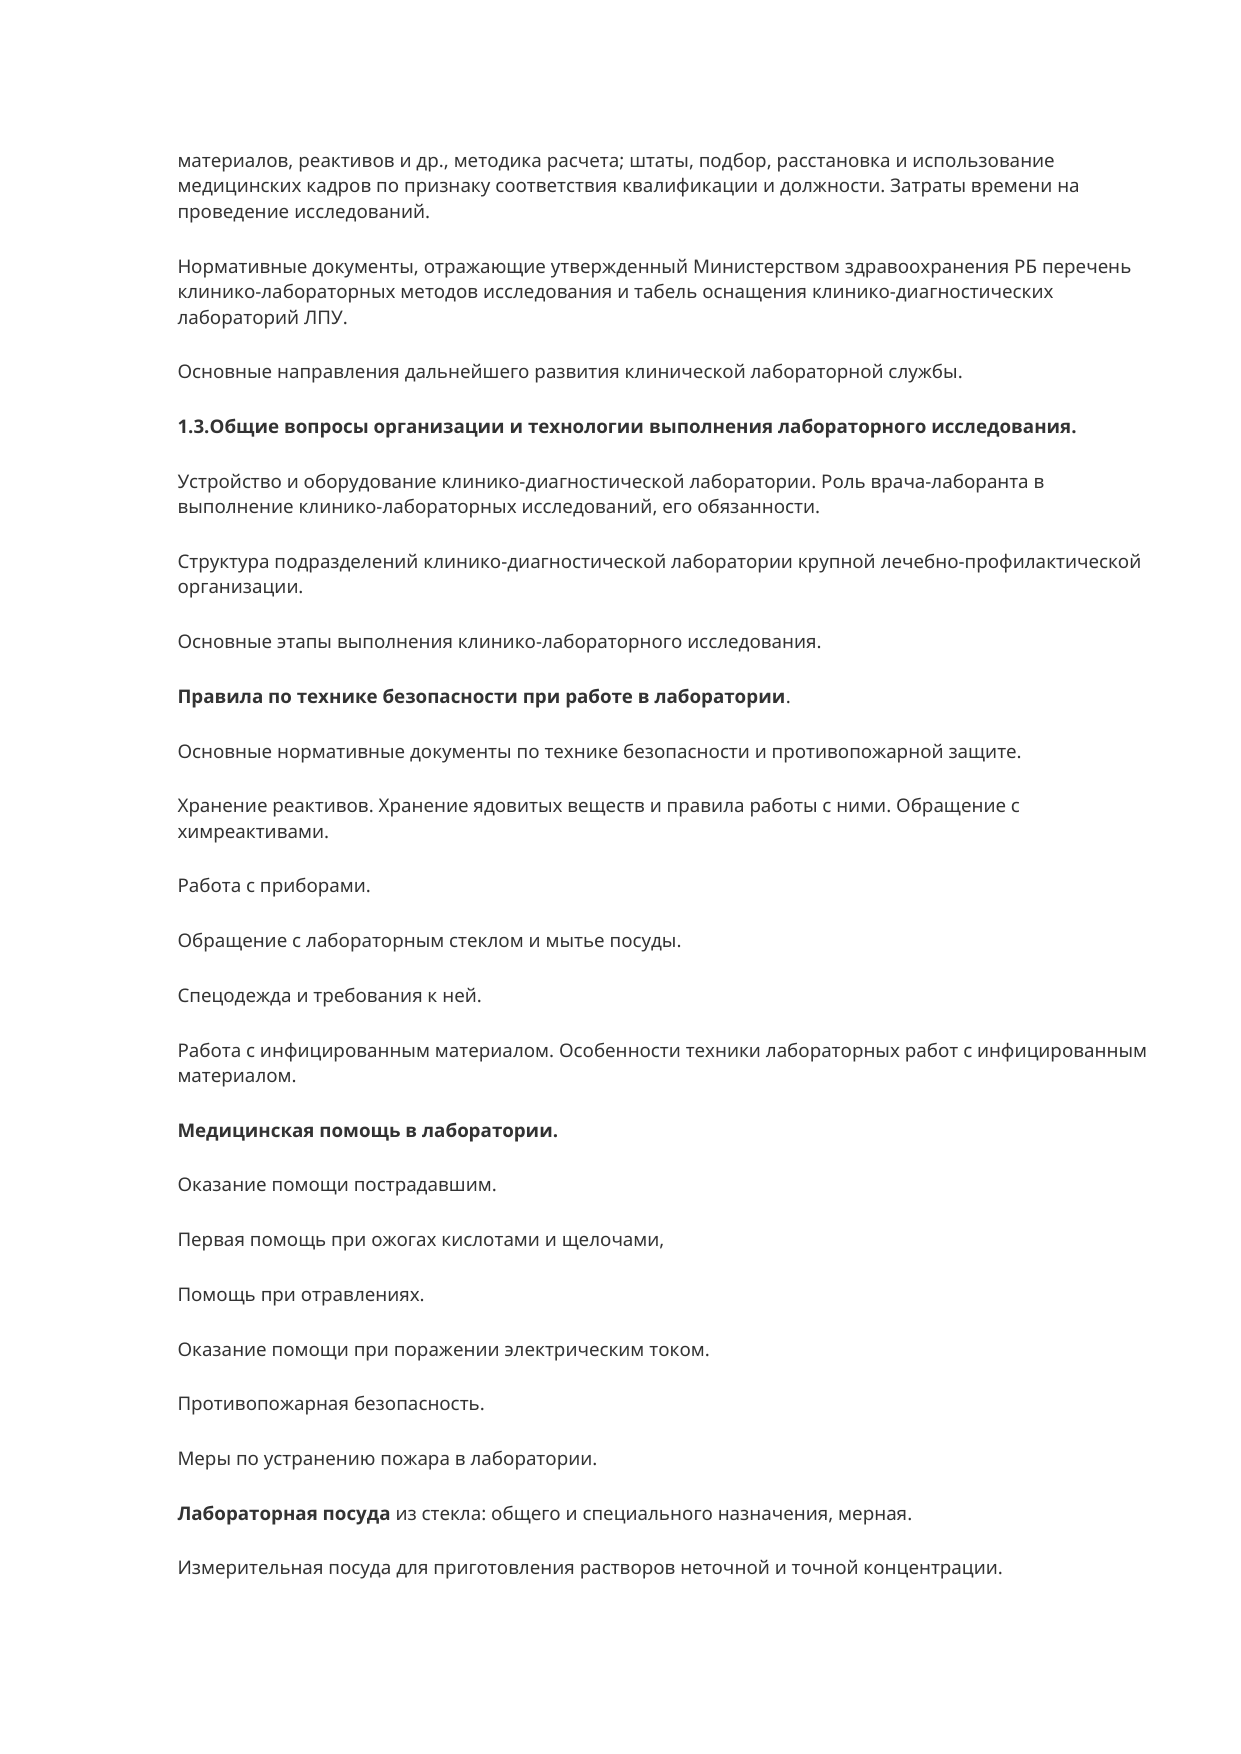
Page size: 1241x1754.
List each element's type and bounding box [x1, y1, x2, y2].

table_cell [177, 118, 1152, 1609]
